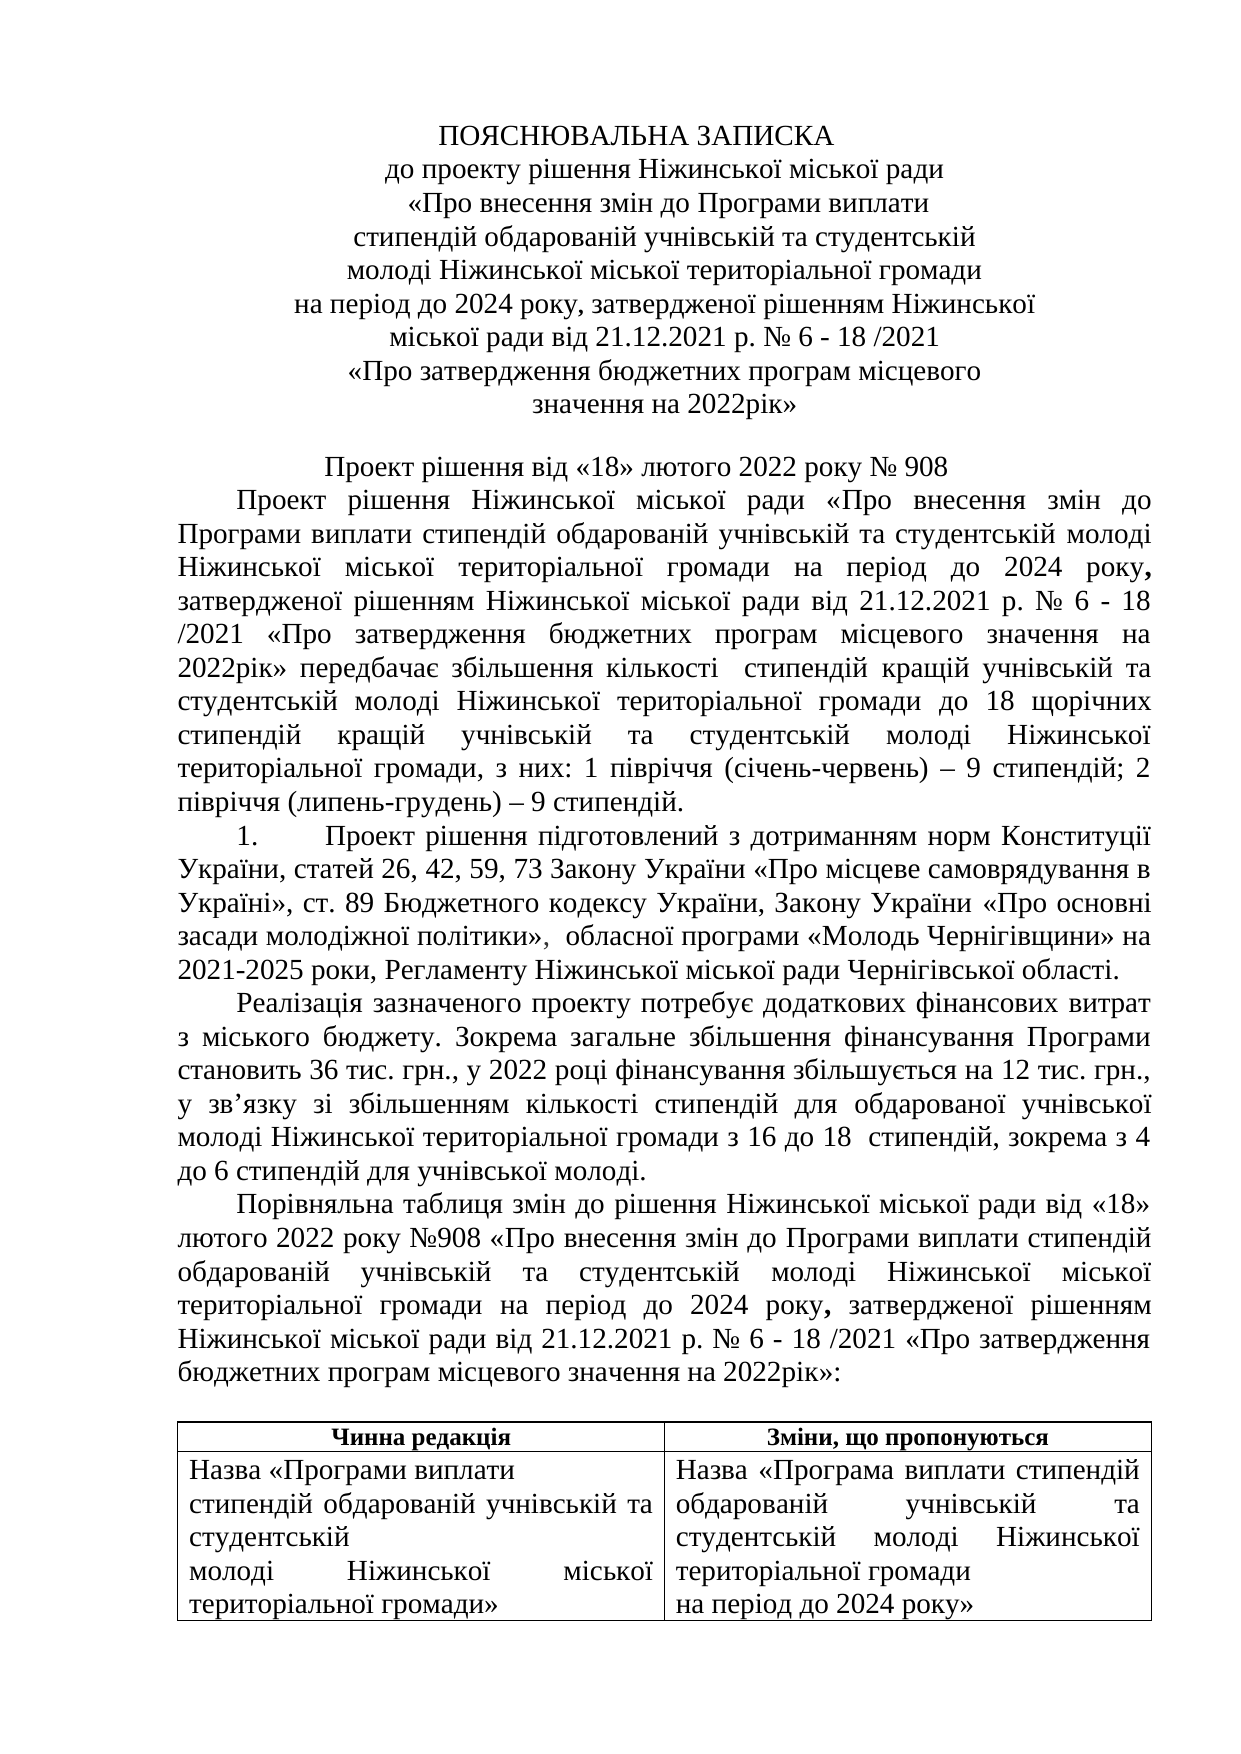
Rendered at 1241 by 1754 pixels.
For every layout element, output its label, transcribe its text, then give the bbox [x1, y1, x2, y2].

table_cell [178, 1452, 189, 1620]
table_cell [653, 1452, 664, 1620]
text на період до 2024 року, затвердженої рішенням Ніжинської [177, 286, 1152, 319]
text до проекту рішення Ніжинської міської ради [177, 152, 1152, 185]
text Порівняльна таблиця змін до рішення Ніжинської міської ради від «18» лютого 2022 року №908 «Про внесення змін до Програми виплати стипендій обдарованій учнівській та студентській молоді Ніжинської міської територіальної громади на період до 2024 року, затвердженої рішенням Ніжинської міської ради від 21.12.2021 р. № 6 - 18 /2021 «Про затвердження бюджетних програм місцевого значення на 2022рік»: [177, 1187, 1152, 1388]
text значення на 2022рік» [177, 386, 1152, 420]
list Реалізація зазначеного проекту потребує додаткових фінансових витрат з міського бюджету. Зокрема загальне збільшення фінансування Програми становить 36 тис. грн., у 2022 році фінансування збільшується на 12 тис. грн., у зв’язку зі збільшенням кількості стипендій для обдарованої учнівської молоді Ніжинської територіальної громади з 16 до 18 стипендій, зокрема з 4 до 6 стипендій для учнівської молоді. [177, 985, 1152, 1187]
text «Про затвердження бюджетних програм місцевого [177, 353, 1152, 386]
text «Про внесення змін до Програми виплати [177, 185, 1152, 219]
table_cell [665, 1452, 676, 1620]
text Проект рішення від «18» лютого 2022 року № 908 [121, 449, 1152, 482]
text стипендій обдарованій учнівській та студентській [177, 219, 1152, 252]
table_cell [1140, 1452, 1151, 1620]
table_header Зміни, що пропонуються [665, 1423, 1151, 1451]
text ПОЯСНЮВАЛЬНА ЗАПИСКА [121, 118, 1152, 152]
text молоді Ніжинської міської територіальної громади [177, 252, 1152, 286]
text Проект рішення Ніжинської міської ради «Про внесення змін до Програми виплати стипендій обдарованій учнівській та студентській молоді Ніжинської міської територіальної громади на період до 2024 року, затвердженої рішенням Ніжинської міської ради від 21.12.2021 р. № 6 - 18 /2021 «Про затвердження бюджетних програм місцевого значення на 2022рік» передбачає збільшення кількості стипендій кращій учнівській та студентській молоді Ніжинської територіальної громади до 18 щорічних стипендій кращій учнівській та студентській молоді Ніжинської територіальної громади, з них: 1 півріччя (січень-червень) – 9 стипендій; 2 півріччя (липень-грудень) – 9 стипендій. [177, 482, 1152, 818]
table_header Чинна редакція [178, 1423, 664, 1451]
text міської ради від 21.12.2021 р. № 6 - 18 /2021 [177, 319, 1152, 353]
list Проект рішення підготовлений з дотриманням норм Конституції України, статей 26, 42, 59, 73 Закону України «Про місцеве самоврядування в Україні», ст. 89 Бюджетного кодексу України, Закону України «Про основні засади молодіжної політики», обласної програми «Молодь Чернігівщини» на 2021-2025 роки, Регламенту Ніжинської міської ради Чернігівської області. [177, 818, 1152, 985]
